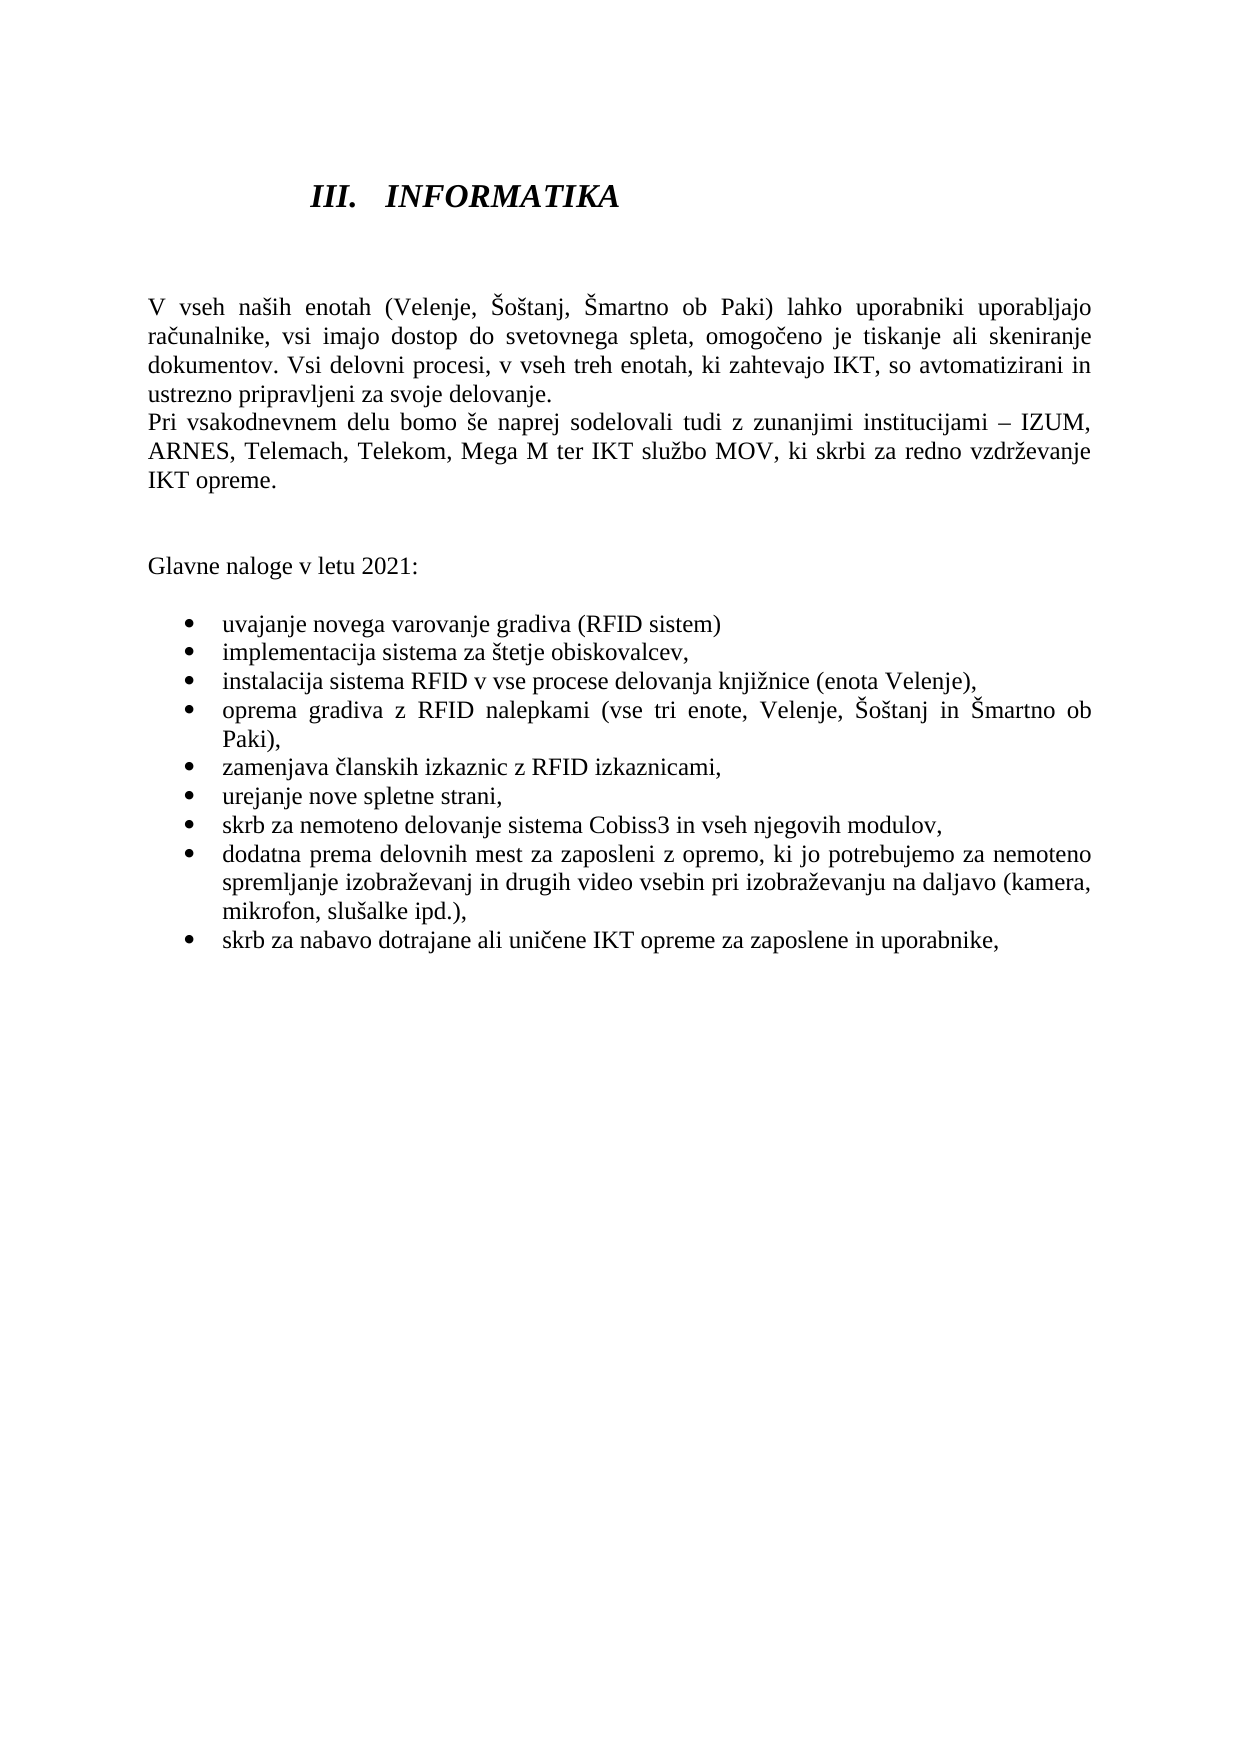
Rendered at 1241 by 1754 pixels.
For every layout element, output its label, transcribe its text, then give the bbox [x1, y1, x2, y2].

list instalacija sistema RFID v vse procese delovanja knjižnice (enota Velenje), [185, 666, 1093, 695]
text Pri vsakodnevnem delu bomo še naprej sodelovali tudi z zunanjimi institucijami – IZUM, ARNES, Telemach, Telekom, Mega M ter IKT službo MOV, ki skrbi za redno vzdrževanje IKT opreme. [148, 407, 1093, 494]
list INFORMATIKA [310, 176, 1093, 215]
list uvajanje novega varovanje gradiva (RFID sistem) [185, 609, 1093, 637]
list skrb za nabavo dotrajane ali uničene IKT opreme za zaposlene in uporabnike, [185, 925, 1093, 954]
list oprema gradiva z RFID nalepkami (vse tri enote, Velenje, Šoštanj in Šmartno ob Paki), [185, 695, 1093, 752]
text Glavne naloge v letu 2021: [148, 551, 1093, 580]
list dodatna prema delovnih mest za zaposleni z opremo, ki jo potrebujemo za nemoteno spremljanje izobraževanj in drugih video vsebin pri izobraževanju na daljavo (kamera, mikrofon, slušalke ipd.), [185, 839, 1093, 925]
list implementacija sistema za štetje obiskovalcev, [185, 637, 1093, 666]
list urejanje nove spletne strani, [185, 781, 1093, 810]
list zamenjava članskih izkaznic z RFID izkaznicami, [185, 752, 1093, 781]
list skrb za nemoteno delovanje sistema Cobiss3 in vseh njegovih modulov, [185, 810, 1093, 839]
text V vseh naših enotah (Velenje, Šoštanj, Šmartno ob Paki) lahko uporabniki uporabljajo računalnike, vsi imajo dostop do svetovnega spleta, omogočeno je tiskanje ali skeniranje dokumentov. Vsi delovni procesi, v vseh treh enotah, ki zahtevajo IKT, so avtomatizirani in ustrezno pripravljeni za svoje delovanje. [148, 292, 1093, 407]
